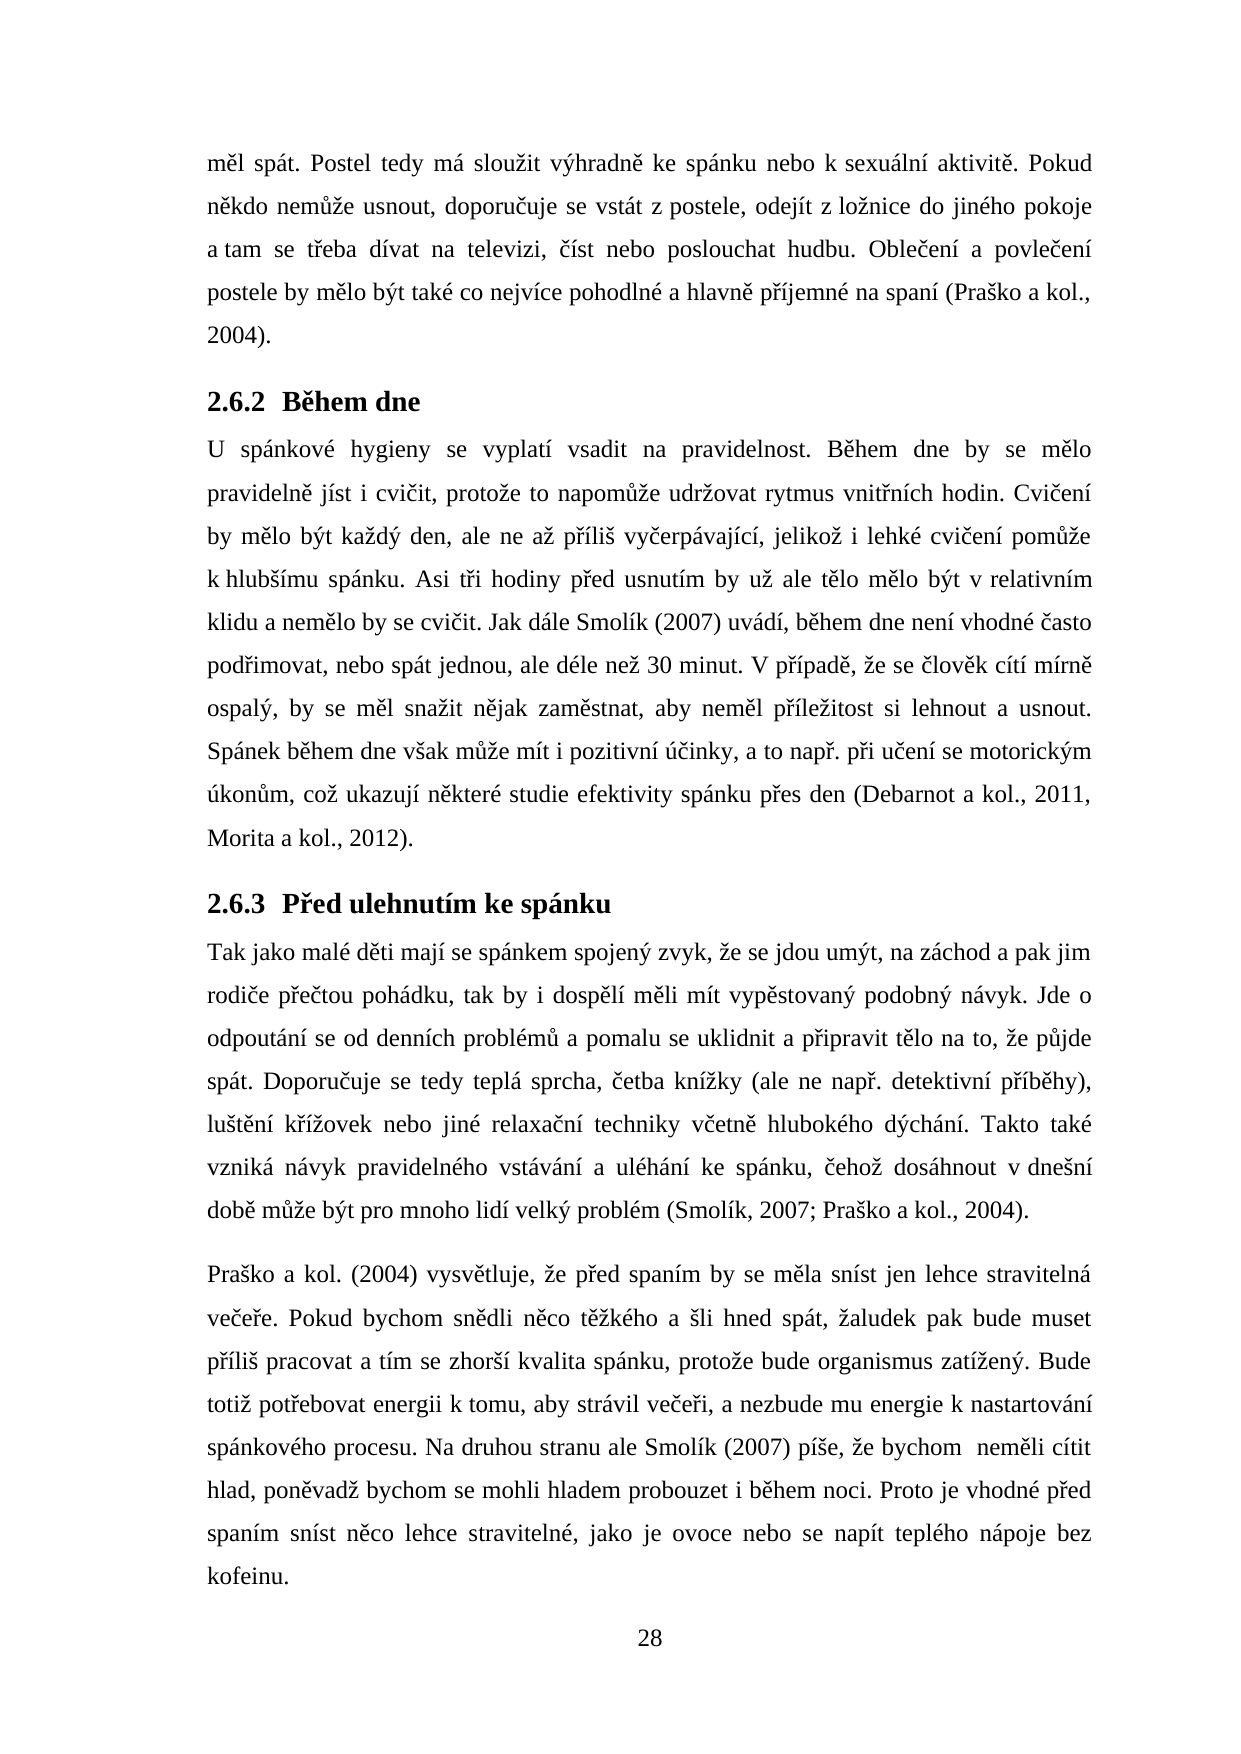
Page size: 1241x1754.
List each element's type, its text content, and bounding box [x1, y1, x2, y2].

subtitle Před ulehnutím ke spánku [207, 887, 1092, 920]
subtitle Během dne [207, 384, 1092, 418]
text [207, 148, 1092, 349]
text Praško a kol. (2004) vysvětluje, že před spaním by se měla sníst jen lehce stravitelná večeře. Pokud bychom snědli něco těžkého a šli hned spát, žaludek pak bude muset příliš pracovat a tím se zhorší kvalita spánku, protože bude organismus zatížený. Bude totiž potřebovat energii k tomu, aby strávil večeři, a nezbude mu energie k nastartování spánkového procesu. Na druhou stranu ale Smolík (2007) píše, že bychom neměli cítit hlad, poněvadž bychom se mohli hladem probouzet i během noci. Proto je vhodné před spaním sníst něco lehce stravitelné, jako je ovoce nebo se napít teplého nápoje bez kofeinu. [207, 1259, 1092, 1590]
text Tak jako malé děti mají se spánkem spojený zvyk, že se jdou umýt, na záchod a pak jim rodiče přečtou pohádku, tak by i dospělí měli mít vypěstovaný podobný návyk. Jde o odpoutání se od denních problémů a pomalu se uklidnit a připravit tělo na to, že půjde spát. Doporučuje se tedy teplá sprcha, četba knížky (ale ne např. detektivní příběhy), luštění křížovek nebo jiné relaxační techniky včetně hlubokého dýchání. Takto také vzniká návyk pravidelného vstávání a uléhání ke spánku, čehož dosáhnout v dnešní době může být pro mnoho lidí velký problém (Smolík, 2007; Praško a kol., 2004). [207, 937, 1092, 1224]
text U spánkové hygieny se vyplatí vsadit na pravidelnost. Během dne by se mělo pravidelně jíst i cvičit, protože to napomůže udržovat rytmus vnitřních hodin. Cvičení by mělo být každý den, ale ne až příliš vyčerpávající, jelikož i lehké cvičení pomůže k hlubšímu spánku. Asi tři hodiny před usnutím by už ale tělo mělo být v relativním klidu a nemělo by se cvičit. Jak dále Smolík (2007) uvádí, během dne není vhodné často podřimovat, nebo spát jednou, ale déle než 30 minut. V případě, že se člověk cítí mírně ospalý, by se měl snažit nějak zaměstnat, aby neměl příležitost si lehnout a usnout. Spánek během dne však může mít i pozitivní účinky, a to např. při učení se motorickým úkonům, což ukazují některé studie efektivity spánku přes den (Debarnot a kol., 2011, Morita a kol., 2012). [207, 434, 1092, 851]
